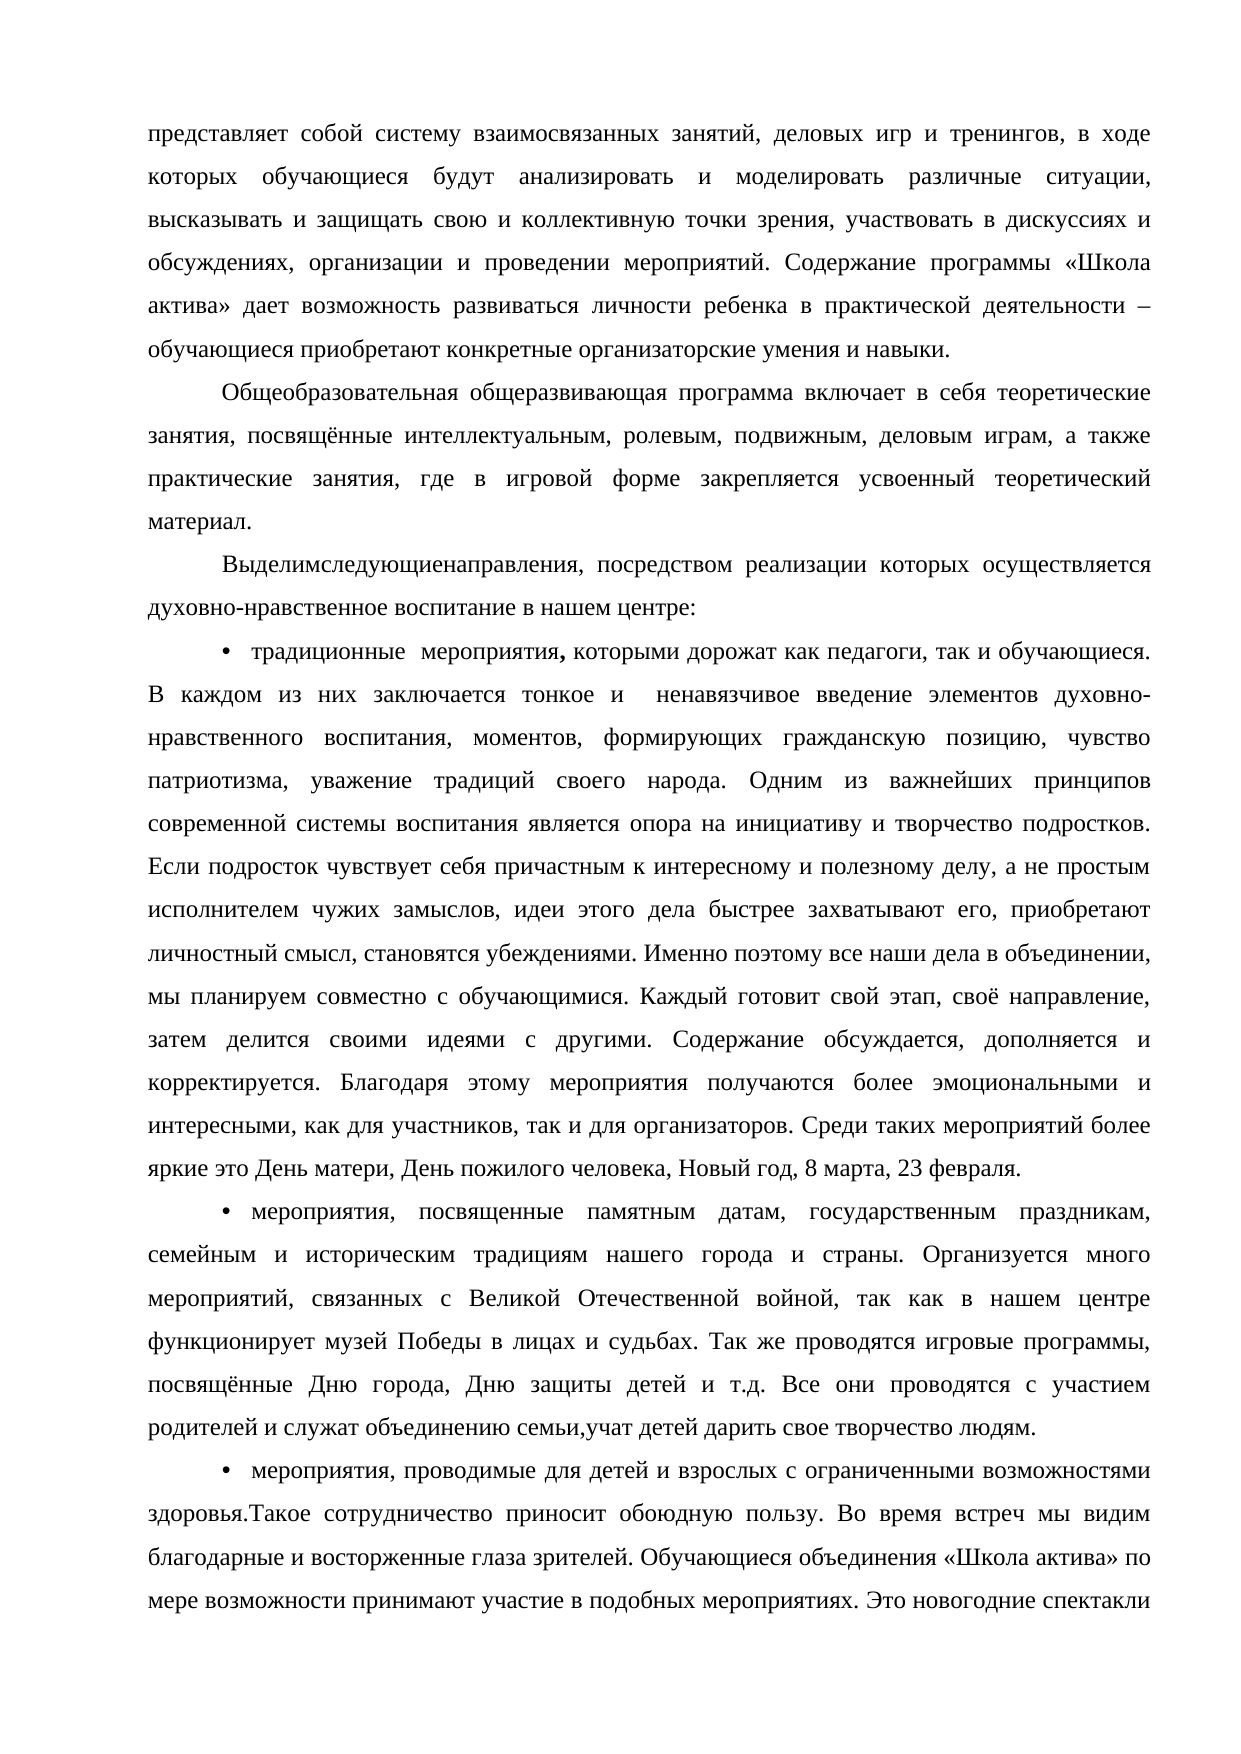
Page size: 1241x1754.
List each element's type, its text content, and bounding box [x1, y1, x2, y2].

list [148, 1455, 1152, 1613]
list традиционные мероприятия, которыми дорожат как педагоги, так и обучающиеся. В каждом из них заключается тонкое и ненавязчивое введение элементов духовно-нравственного воспитания, моментов, формирующих гражданскую позицию, чувство патриотизма, уважение традиций своего народа. Одним из важнейших принципов современной системы воспитания является опора на инициативу и творчество подростков. Если подросток чувствует себя причастным к интересному и полезному делу, а не простым исполнителем чужих замыслов, идеи этого дела быстрее захватывают его, приобретают личностный смысл, становятся убеждениями. Именно поэтому все наши дела в объединении, мы планируем совместно с обучающимися. Каждый готовит свой этап, своё направление, затем делится своими идеями с другими. Содержание обсуждается, дополняется и корректируется. Благодаря этому мероприятия получаются более эмоциональными и интересными, как для участников, так и для организаторов. Среди таких мероприятий более яркие это День матери, День пожилого человека, Новый год, 8 марта, 23 февраля. [148, 636, 1152, 1182]
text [148, 118, 1152, 362]
text Общеобразовательная общеразвивающая программа включает в себя теоретические занятия, посвящённые интеллектуальным, ролевым, подвижным, деловым играм, а также практические занятия, где в игровой форме закрепляется усвоенный теоретический материал. [148, 377, 1152, 535]
list мероприятия, посвященные памятным датам, государственным праздникам, семейным и историческим традициям нашего города и страны. Организуется много мероприятий, связанных с Великой Отечественной войной, так как в нашем центре функционирует музей Победы в лицах и судьбах. Так же проводятся игровые программы, посвящённые Дню города, Дню защиты детей и т.д. Все они проводятся с участием родителей и служат объединению семьи,учат детей дарить свое творчество людям. [148, 1196, 1152, 1441]
text Выделимследующиенаправления, посредством реализации которых осуществляется духовно-нравственное воспитание в нашем центре: [148, 549, 1152, 621]
